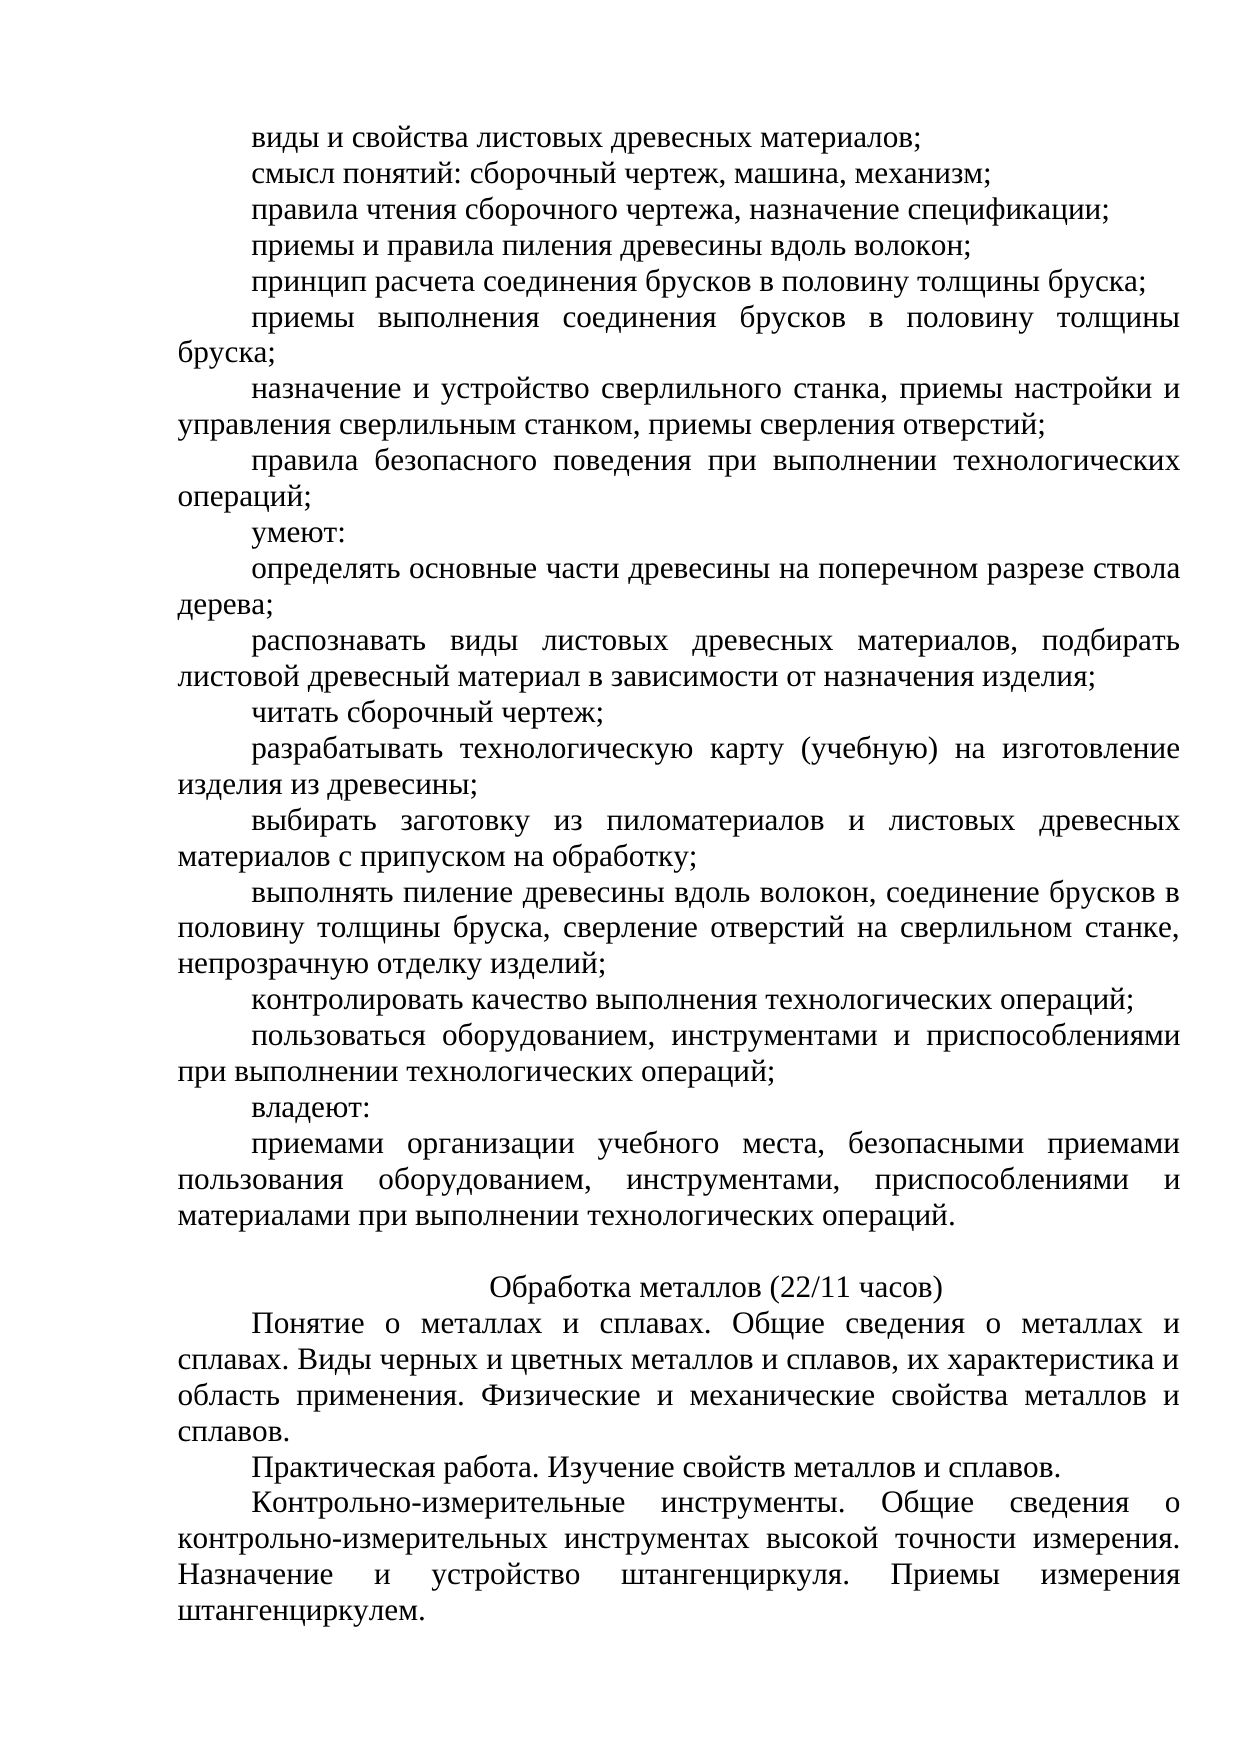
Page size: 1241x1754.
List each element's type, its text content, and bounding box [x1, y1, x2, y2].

text распознавать виды листовых древесных материалов, подбирать листовой древесный материал в зависимости от назначения изделия; [177, 621, 1181, 693]
text выполнять пиление древесины вдоль волокон, соединение брусков в половину толщины бруска, сверление отверстий на сверлильном станке, непрозрачную отделку изделий; [177, 873, 1181, 981]
text Понятие о металлах и сплавах. Общие сведения о металлах и сплавах. Виды черных и цветных металлов и сплавов, их характеристика и область применения. Физические и механические свойства металлов и сплавов. [177, 1304, 1181, 1448]
text правила безопасного поведения при выполнении технологических операций; [177, 442, 1181, 513]
text контролировать качество выполнения технологических операций; [177, 981, 1181, 1017]
text смысл понятий: сборочный чертеж, машина, механизм; [177, 154, 1181, 190]
text пользоваться оборудованием, инструментами и приспособлениями при выполнении технологических операций; [177, 1017, 1181, 1088]
text читать сборочный чертеж; [177, 693, 1181, 729]
text назначение и устройство сверлильного станка, приемы настройки и управления сверлильным станком, приемы сверления отверстий; [177, 370, 1181, 442]
text умеют: [177, 513, 1181, 549]
text правила чтения сборочного чертежа, назначение спецификации; [177, 190, 1181, 226]
text разрабатывать технологическую карту (учебную) на изготовление изделия из древесины; [177, 729, 1181, 801]
text Обработка металлов (22/11 часов) [177, 1268, 1181, 1304]
text принцип расчета соединения брусков в половину толщины бруска; [177, 262, 1181, 298]
text приемами организации учебного места, безопасными приемами пользования оборудованием, инструментами, приспособлениями и материалами при выполнении технологических операций. [177, 1124, 1181, 1232]
text владеют: [177, 1088, 1181, 1124]
text Контрольно-измерительные инструменты. Общие сведения о контрольно-измерительных инструментах высокой точности измерения. Назначение и устройство штангенциркуля. Приемы измерения штангенциркулем. [177, 1484, 1181, 1627]
text приемы выполнения соединения брусков в половину толщины бруска; [177, 298, 1181, 370]
text Практическая работа. Изучение свойств металлов и сплавов. [177, 1448, 1181, 1484]
text определять основные части древесины на поперечном разрезе ствола дерева; [177, 549, 1181, 621]
text виды и свойства листовых древесных материалов; [177, 118, 1181, 154]
text приемы и правила пиления древесины вдоль волокон; [177, 226, 1181, 262]
text выбирать заготовку из пиломатериалов и листовых древесных материалов с припуском на обработку; [177, 801, 1181, 873]
